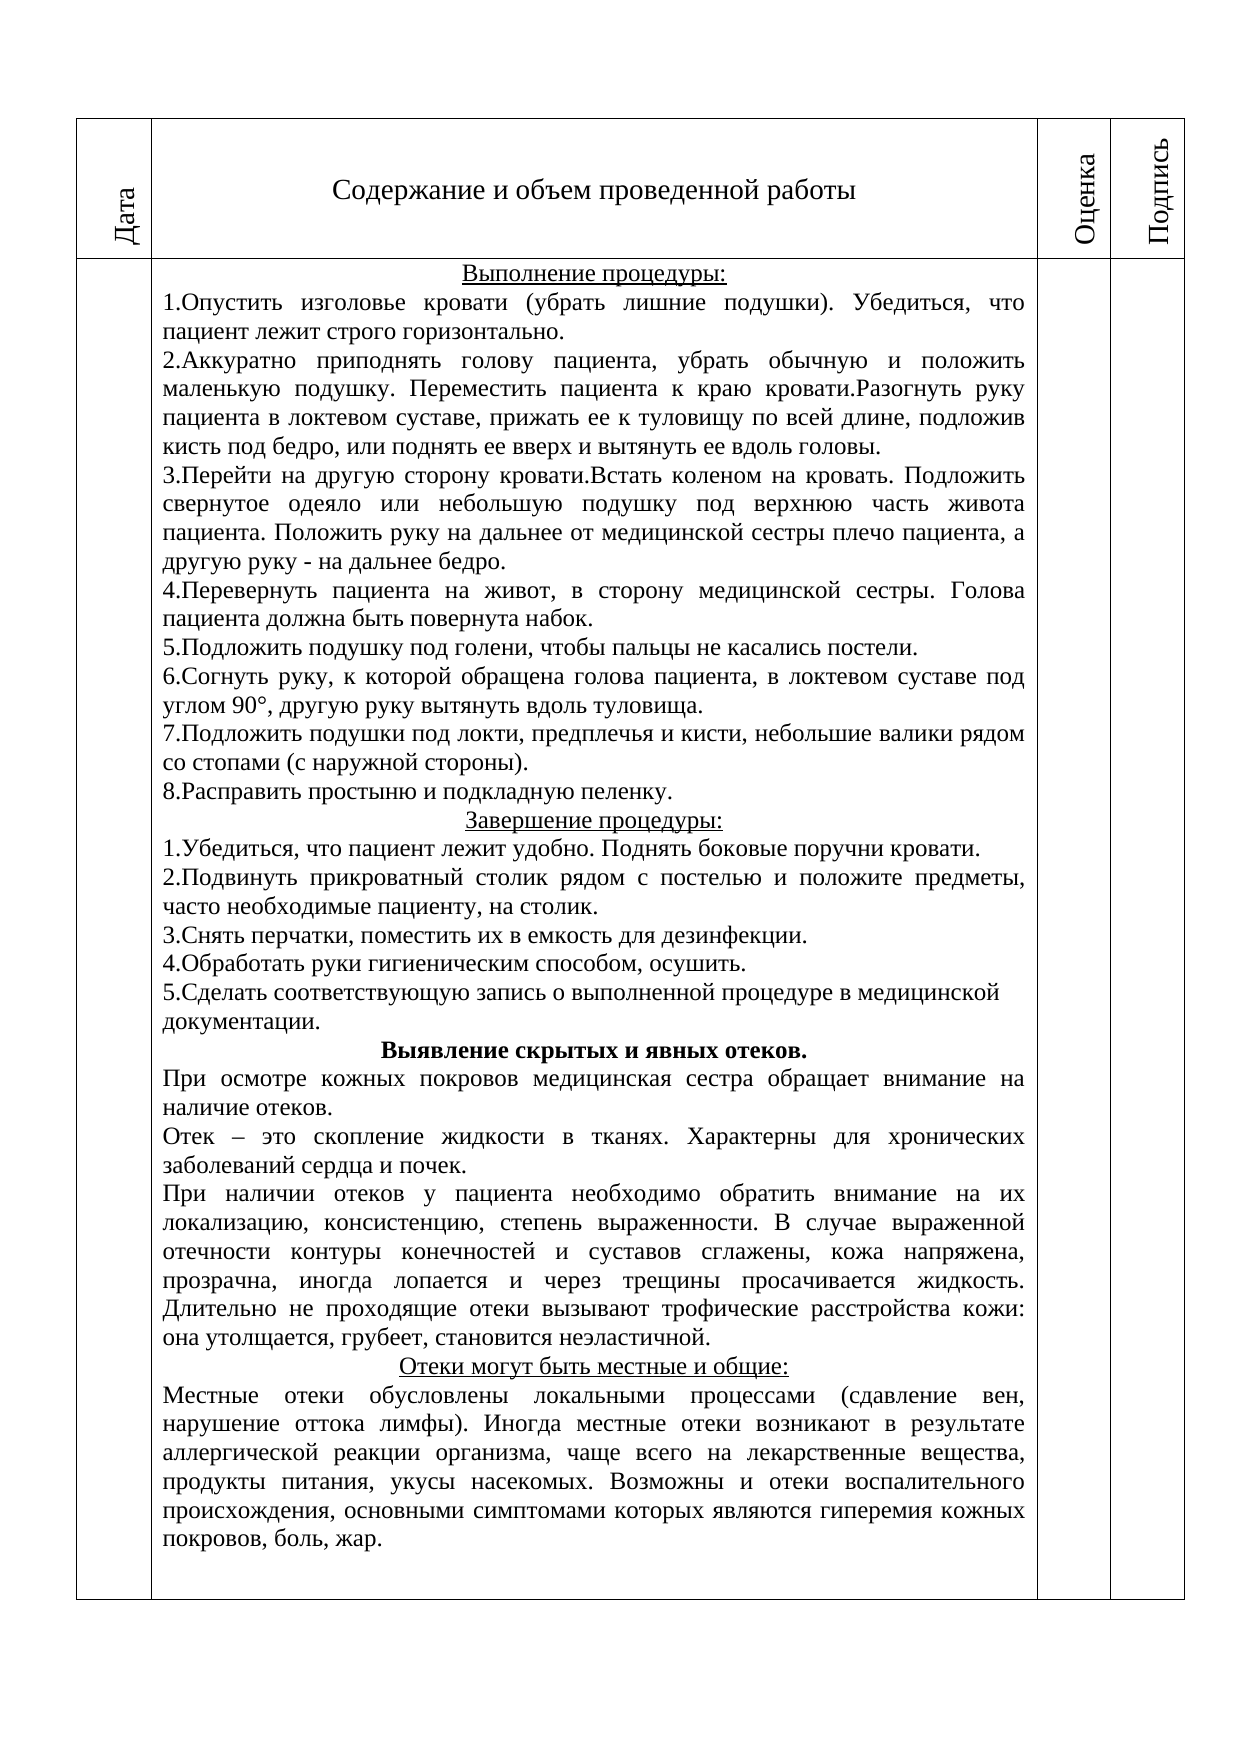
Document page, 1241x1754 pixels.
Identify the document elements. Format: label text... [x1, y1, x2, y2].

table_header Дата [77, 119, 151, 257]
table_cell [1038, 259, 1110, 1599]
table_cell [77, 259, 151, 1599]
table_header Оценка [1038, 119, 1110, 257]
table_header Содержание и объем проведенной работы [152, 119, 1037, 257]
table_cell [1111, 259, 1184, 1599]
table_cell Выполнение процедуры: 1.Опустить изголовье кровати (убрать лишние подушки). Убедиться, что пациент лежит строго горизонтально. 2.Аккуратно приподнять голову пациента, убрать обычную и положить маленькую подушку. Переместить пациента к краю кровати.Разогнуть руку пациента в локтевом суставе, прижать ее к туловищу по всей длине, подложив кисть под бедро, или поднять ее вверх и вытянуть ее вдоль головы. 3.Перейти на другую сторону кровати.Встать коленом на кровать. Подложить свернутое одеяло или небольшую подушку под верхнюю часть живота пациента. Положить руку на дальнее от медицинской сестры плечо пациента, а другую руку - на дальнее бедро. 4.Перевернуть пациента на живот, в сторону медицинской сестры. Голова пациента должна быть повернута набок. 5.Подложить подушку под голени, чтобы пальцы не касались постели. 6.Согнуть руку, к которой обращена голова пациента, в локтевом суставе под углом 90°, другую руку вытянуть вдоль туловища. 7.Подложить подушки под локти, предплечья и кисти, небольшие валики рядом со стопами (с наружной стороны). 8.Расправить простыню и подкладную пеленку. Завершение процедуры: 1.Убедиться, что пациент лежит удобно. Поднять боковые поручни кровати. 2.Подвинуть прикроватный столик рядом с постелью и положите предметы, часто необходимые пациенту, на столик. 3.Снять перчатки, поместить их в емкость для дезинфекции. 4.Обработать руки гигиеническим способом, осушить. 5.Сделать соответствующую запись о выполненной процедуре в медицинской документации. Выявление скрытых и явных отеков. При осмотре кожных покровов медицинская сестра обращает внимание на наличие отеков. Отек – это скопление жидкости в тканях. Характерны для хронических заболеваний сердца и почек. При наличии отеков у пациента необходимо обратить внимание на их локализацию, консистенцию, степень выраженности. В случае выраженной отечности контуры конечностей и суставов сглажены, кожа напряжена, прозрачна, иногда лопается и через трещины просачивается жидкость. Длительно не проходящие отеки вызывают трофические расстройства кожи: она утолщается, грубеет, становится неэластичной. Отеки могут быть местные и общие: Местные отеки обусловлены локальными процессами (сдавление вен, нарушение оттока лимфы). Иногда местные отеки возникают в результате аллергической реакции организма, чаще всего на лекарственные вещества, продукты питания, укусы насекомых. Возможны и отеки воспалительного происхождения, основными симптомами которых являются гиперемия кожных покровов, боль, жар. [152, 259, 1037, 1599]
table_header Подпись [1111, 119, 1184, 257]
